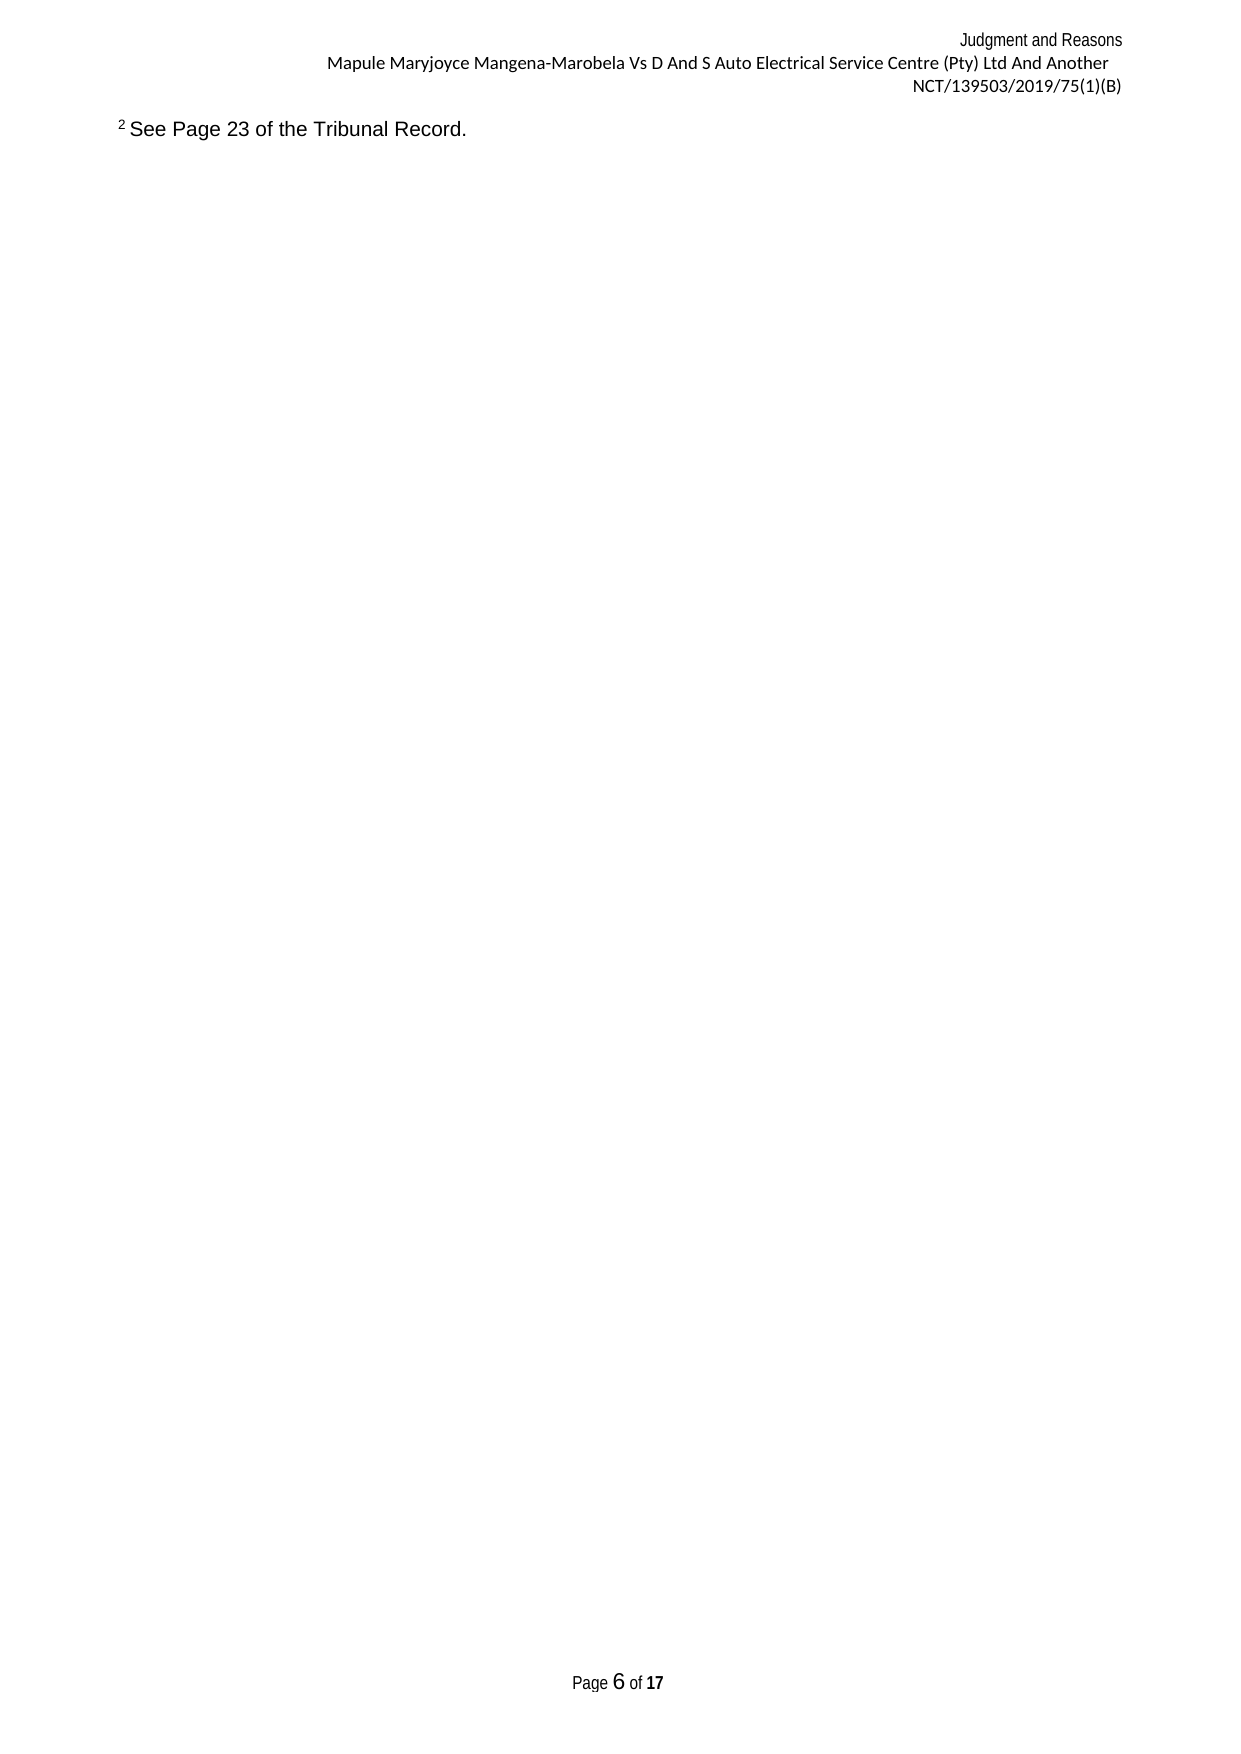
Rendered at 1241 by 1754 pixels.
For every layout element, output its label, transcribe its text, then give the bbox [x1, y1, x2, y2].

text 2 See Page 23 of the Tribunal Record. [118, 117, 1134, 141]
